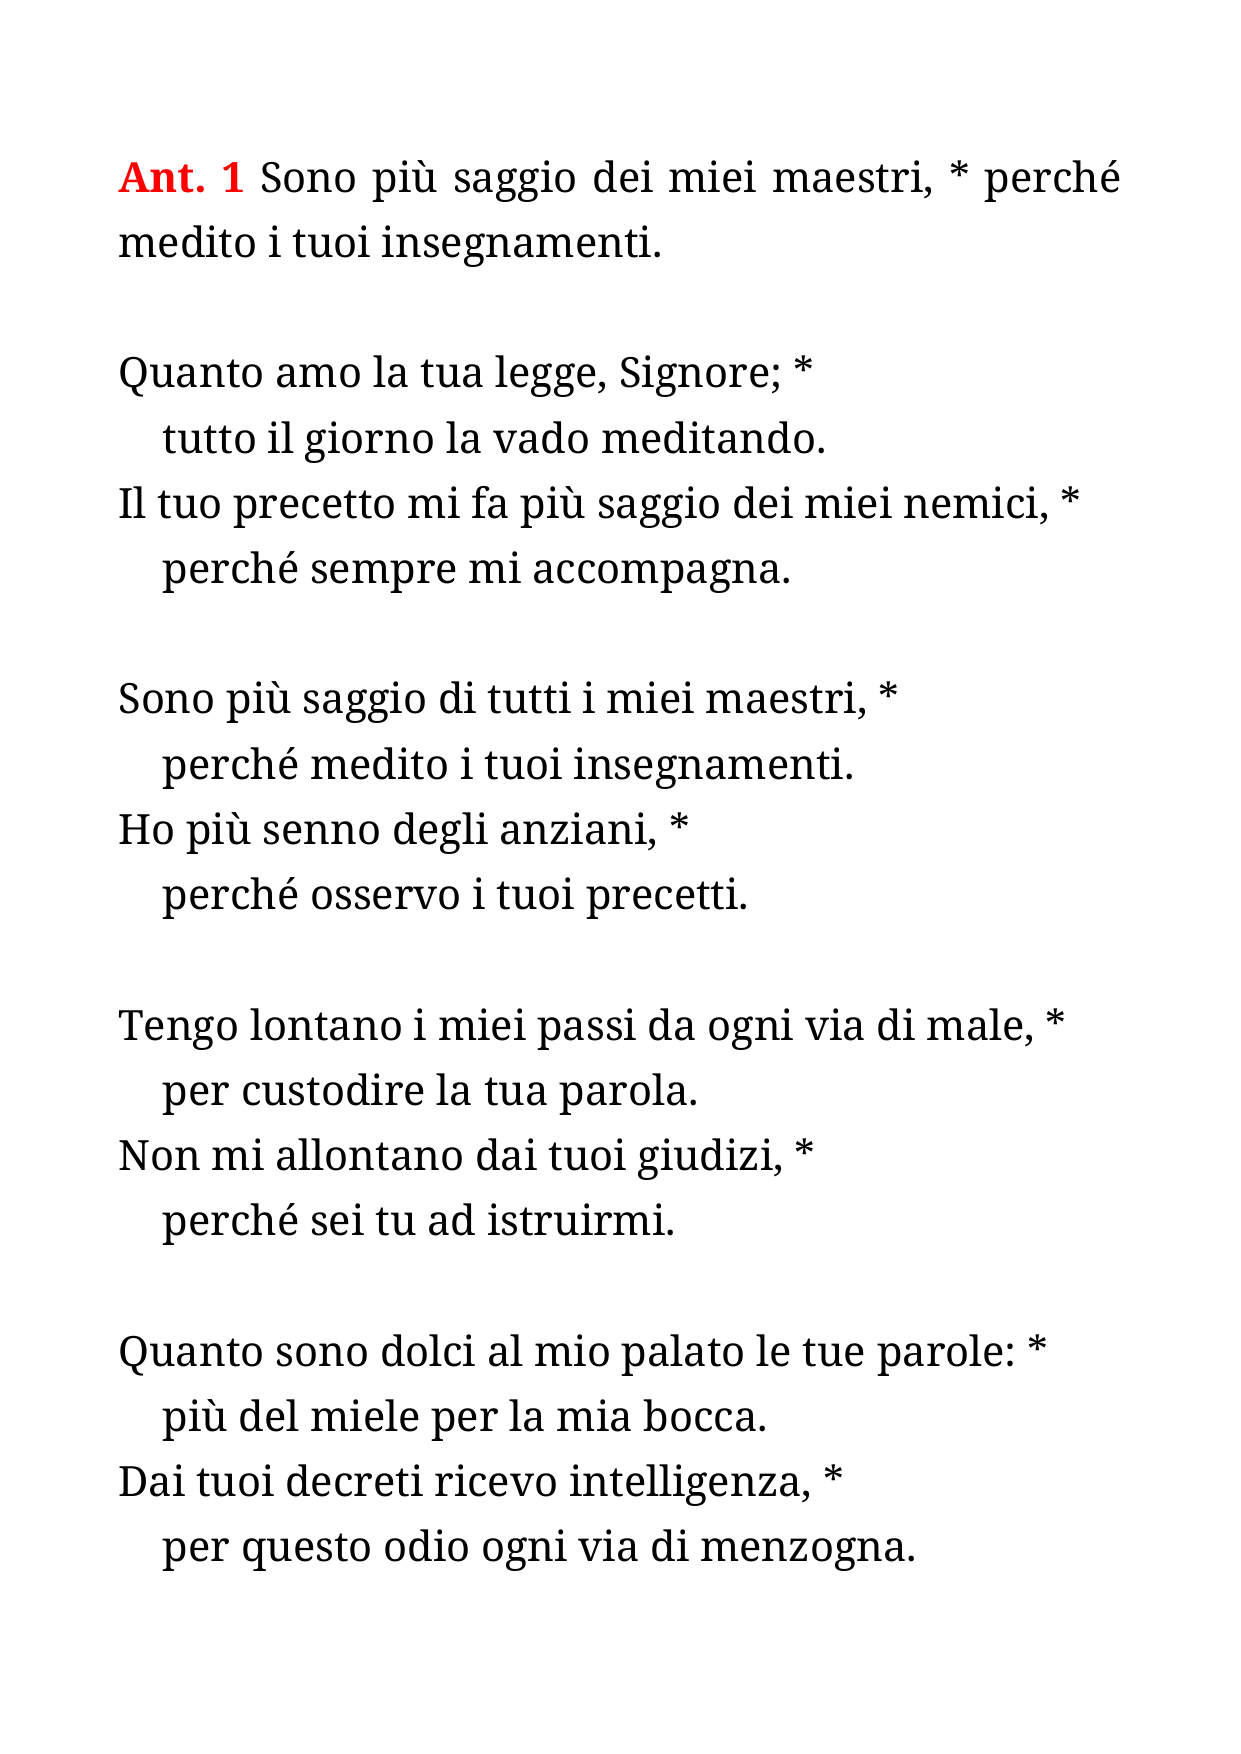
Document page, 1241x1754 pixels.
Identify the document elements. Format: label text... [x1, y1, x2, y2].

text per custodire la tua parola. [118, 1061, 1122, 1117]
text Non mi allontano dai tuoi giudizi, * [118, 1126, 1122, 1182]
text Dai tuoi decreti ricevo intelligenza, * [118, 1452, 1122, 1508]
text più del miele per la mia bocca. [118, 1387, 1122, 1443]
text perché sei tu ad istruirmi. [118, 1191, 1122, 1248]
text Quanto amo la tua legge, Signore; * [118, 343, 1122, 400]
text Quanto sono dolci al mio palato le tue parole: * [118, 1321, 1122, 1378]
text tutto il giorno la vado meditando. [118, 408, 1122, 465]
text perché sempre mi accompagna. [118, 539, 1122, 596]
text Ho più senno degli anziani, * [118, 800, 1122, 856]
text Il tuo precetto mi fa più saggio dei miei nemici, * [118, 474, 1122, 530]
text per questo odio ogni via di menzogna. [118, 1517, 1122, 1574]
text Ant. 1 Sono più saggio dei miei maestri, * perché medito i tuoi insegnamenti. [118, 148, 1122, 269]
text perché medito i tuoi insegnamenti. [118, 734, 1122, 791]
text Sono più saggio di tutti i miei maestri, * [118, 669, 1122, 726]
text perché osservo i tuoi precetti. [118, 865, 1122, 922]
text Tengo lontano i miei passi da ogni via di male, * [118, 995, 1122, 1052]
